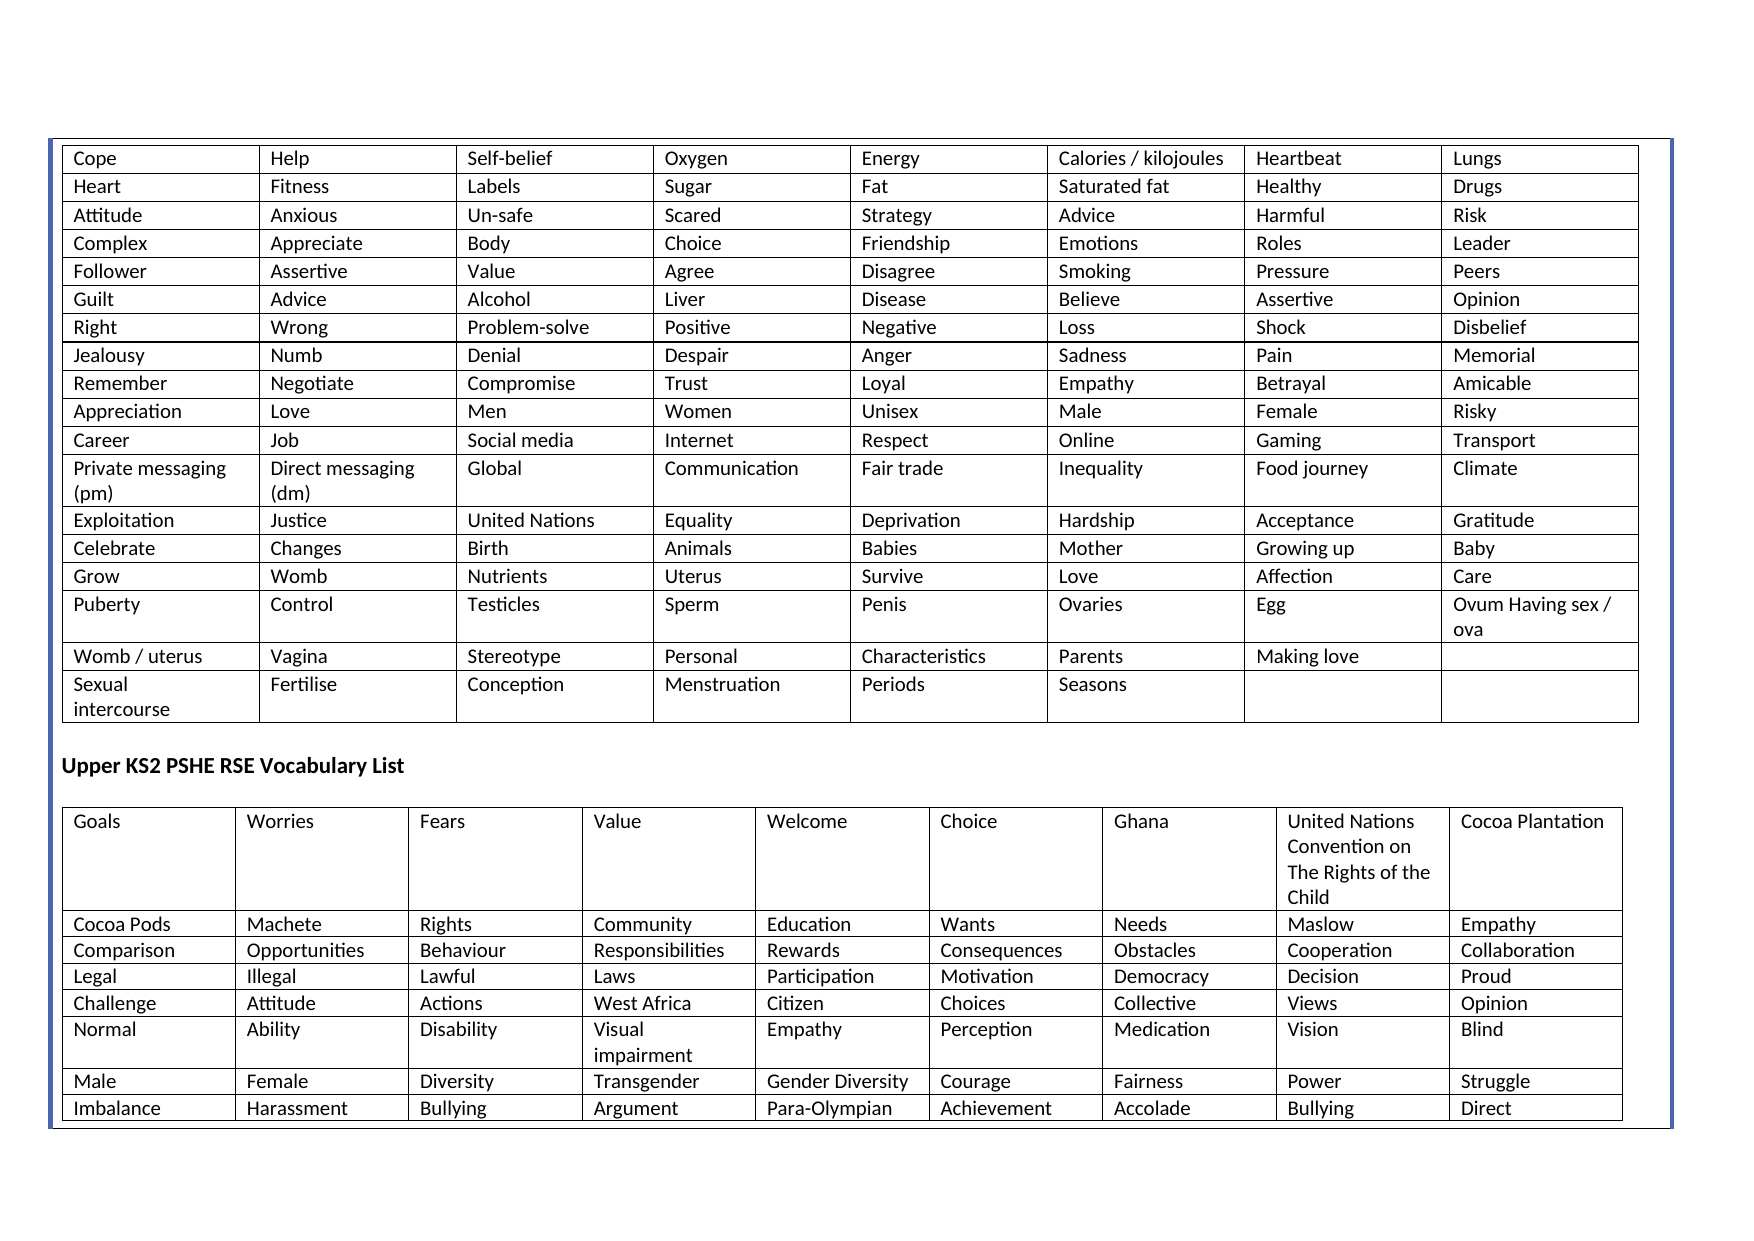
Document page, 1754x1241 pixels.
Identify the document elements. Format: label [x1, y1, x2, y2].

table_cell [53, 139, 1670, 1127]
